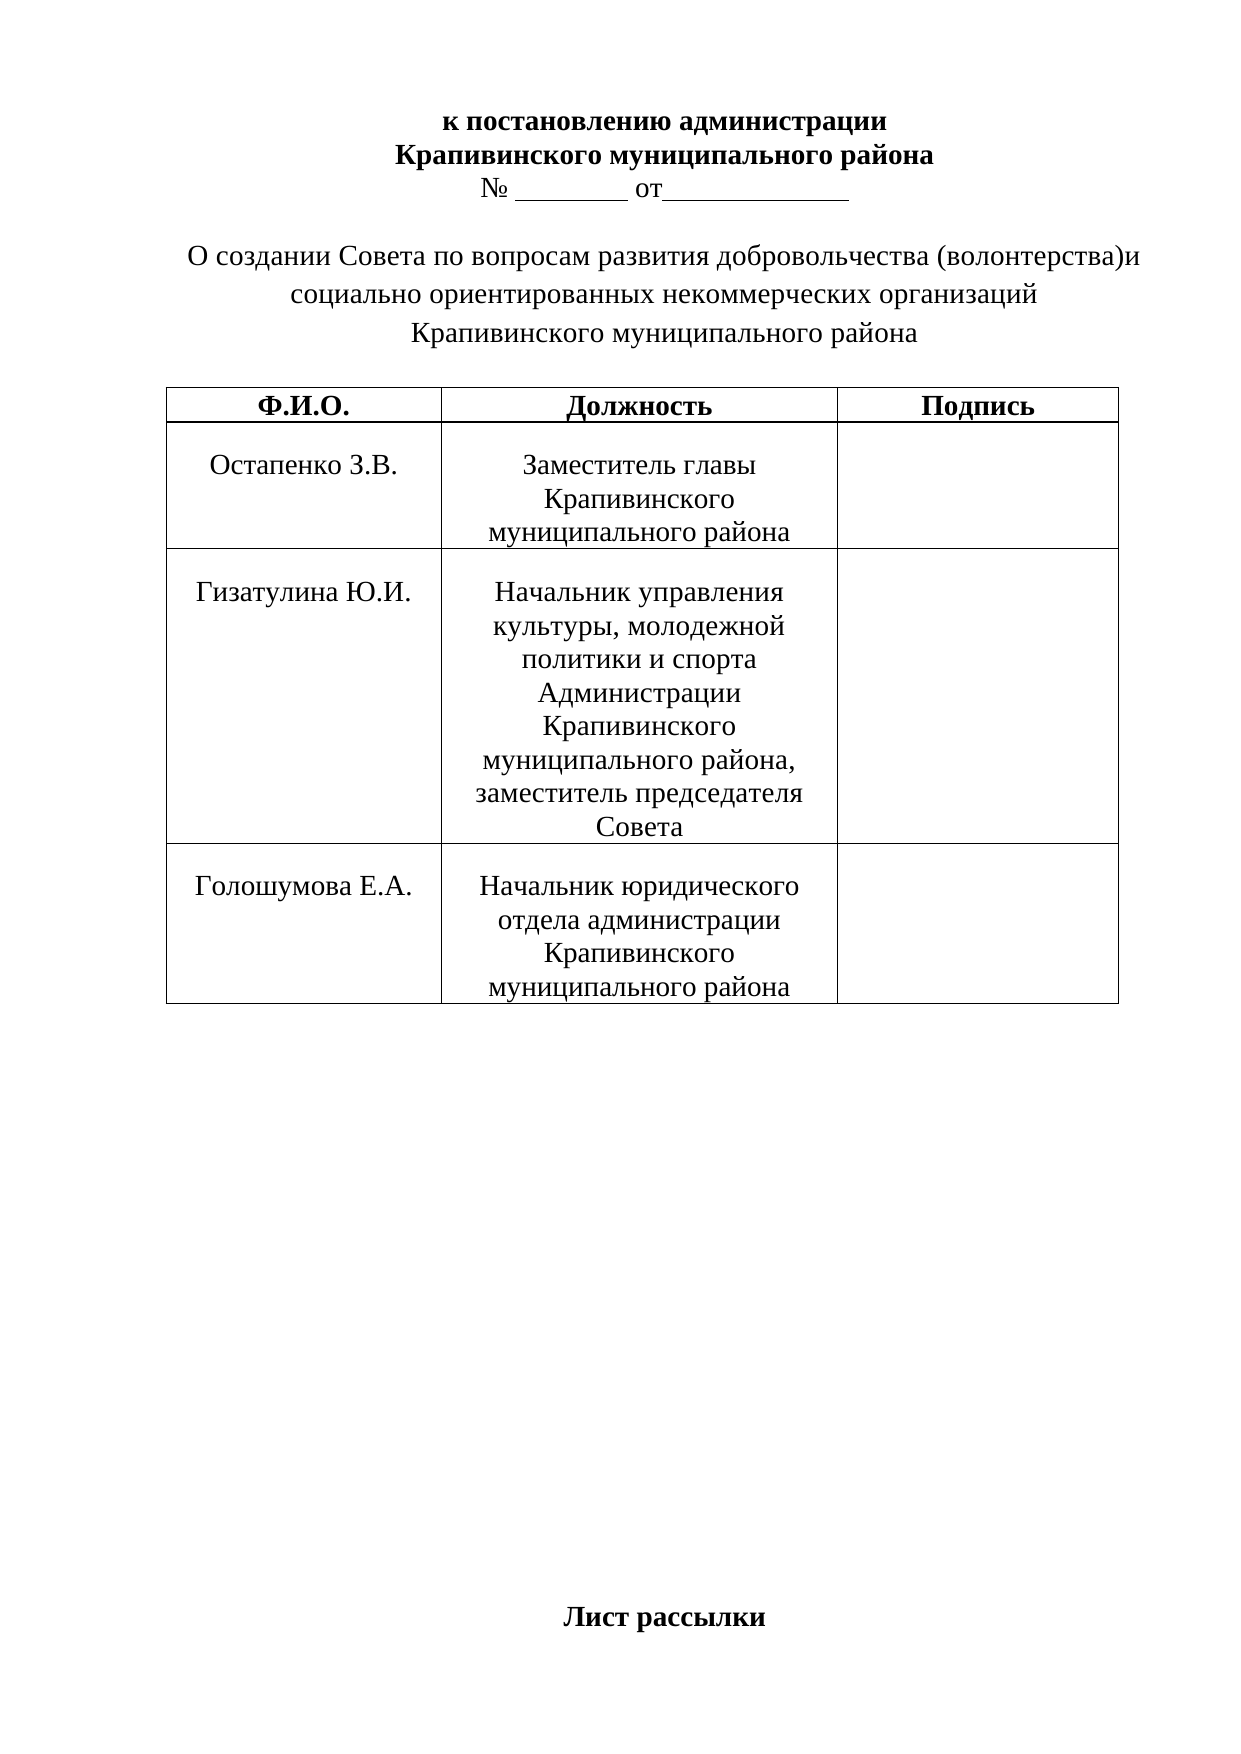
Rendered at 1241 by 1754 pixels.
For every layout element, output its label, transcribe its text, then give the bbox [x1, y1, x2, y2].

text Крапивинского муниципального района [177, 315, 1152, 348]
table_header Ф.И.О. [167, 388, 441, 421]
table_cell [838, 549, 1118, 842]
table_cell [838, 844, 1118, 1003]
table_cell Гизатулина Ю.И. [167, 549, 441, 842]
text О создании Совета по вопросам развития добровольчества (волонтерства)и социально ориентированных некоммерческих организаций [177, 238, 1152, 310]
text Крапивинского муниципального района [177, 137, 1152, 171]
text Лист рассылки [177, 1599, 1152, 1632]
table_cell Голошумова Е.А. [167, 844, 441, 1003]
table_header Должность [442, 388, 837, 421]
table_cell Начальник юридического отдела администрации Крапивинского муниципального района [442, 844, 837, 1003]
table_header Подпись [838, 388, 1118, 421]
text к постановлению администрации [177, 103, 1152, 137]
text № от [177, 171, 1152, 204]
table_cell Остапенко З.В. [167, 423, 441, 548]
table_cell [838, 423, 1118, 548]
table_cell Заместитель главы Крапивинского муниципального района [442, 423, 837, 548]
table_cell Начальник управления культуры, молодежной политики и спорта Администрации Крапивинского муниципального района, заместитель председателя Совета [442, 549, 837, 842]
